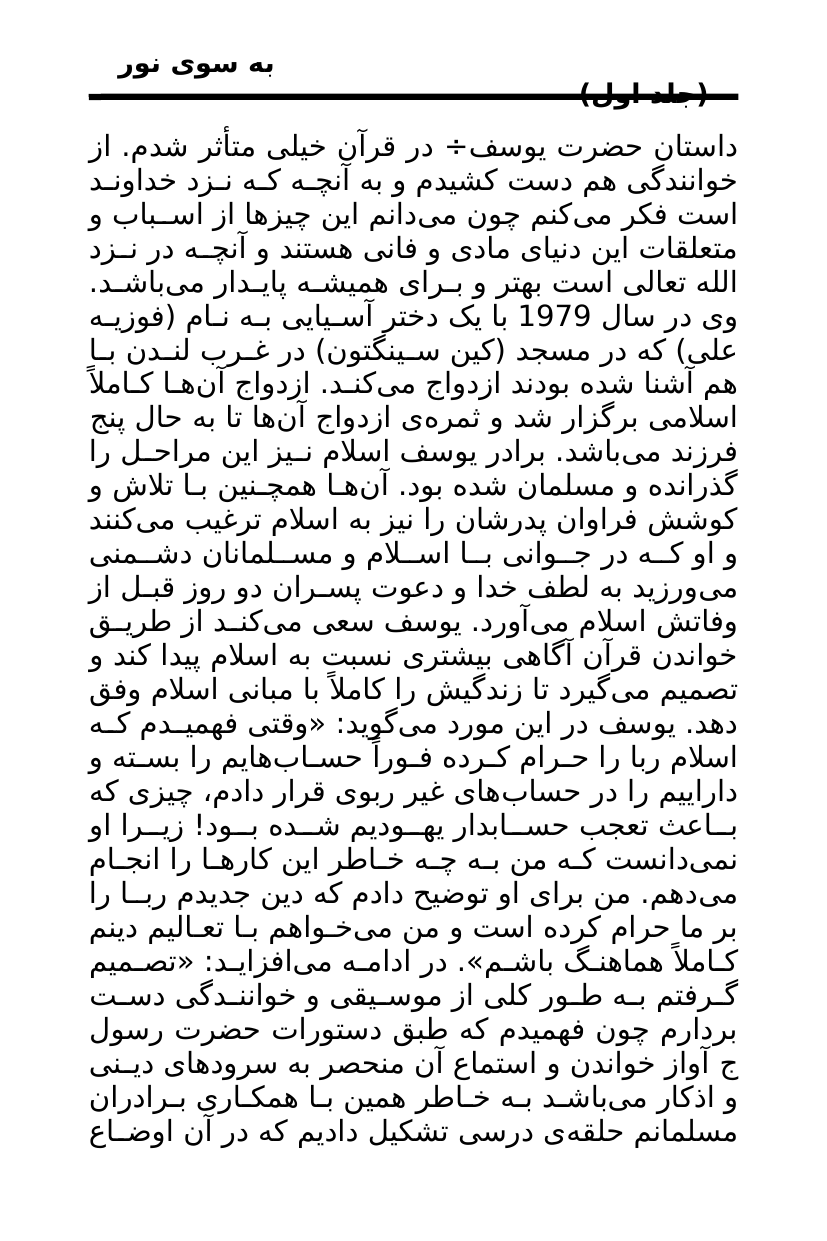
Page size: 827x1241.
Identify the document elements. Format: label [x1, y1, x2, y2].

text [89, 129, 738, 1148]
